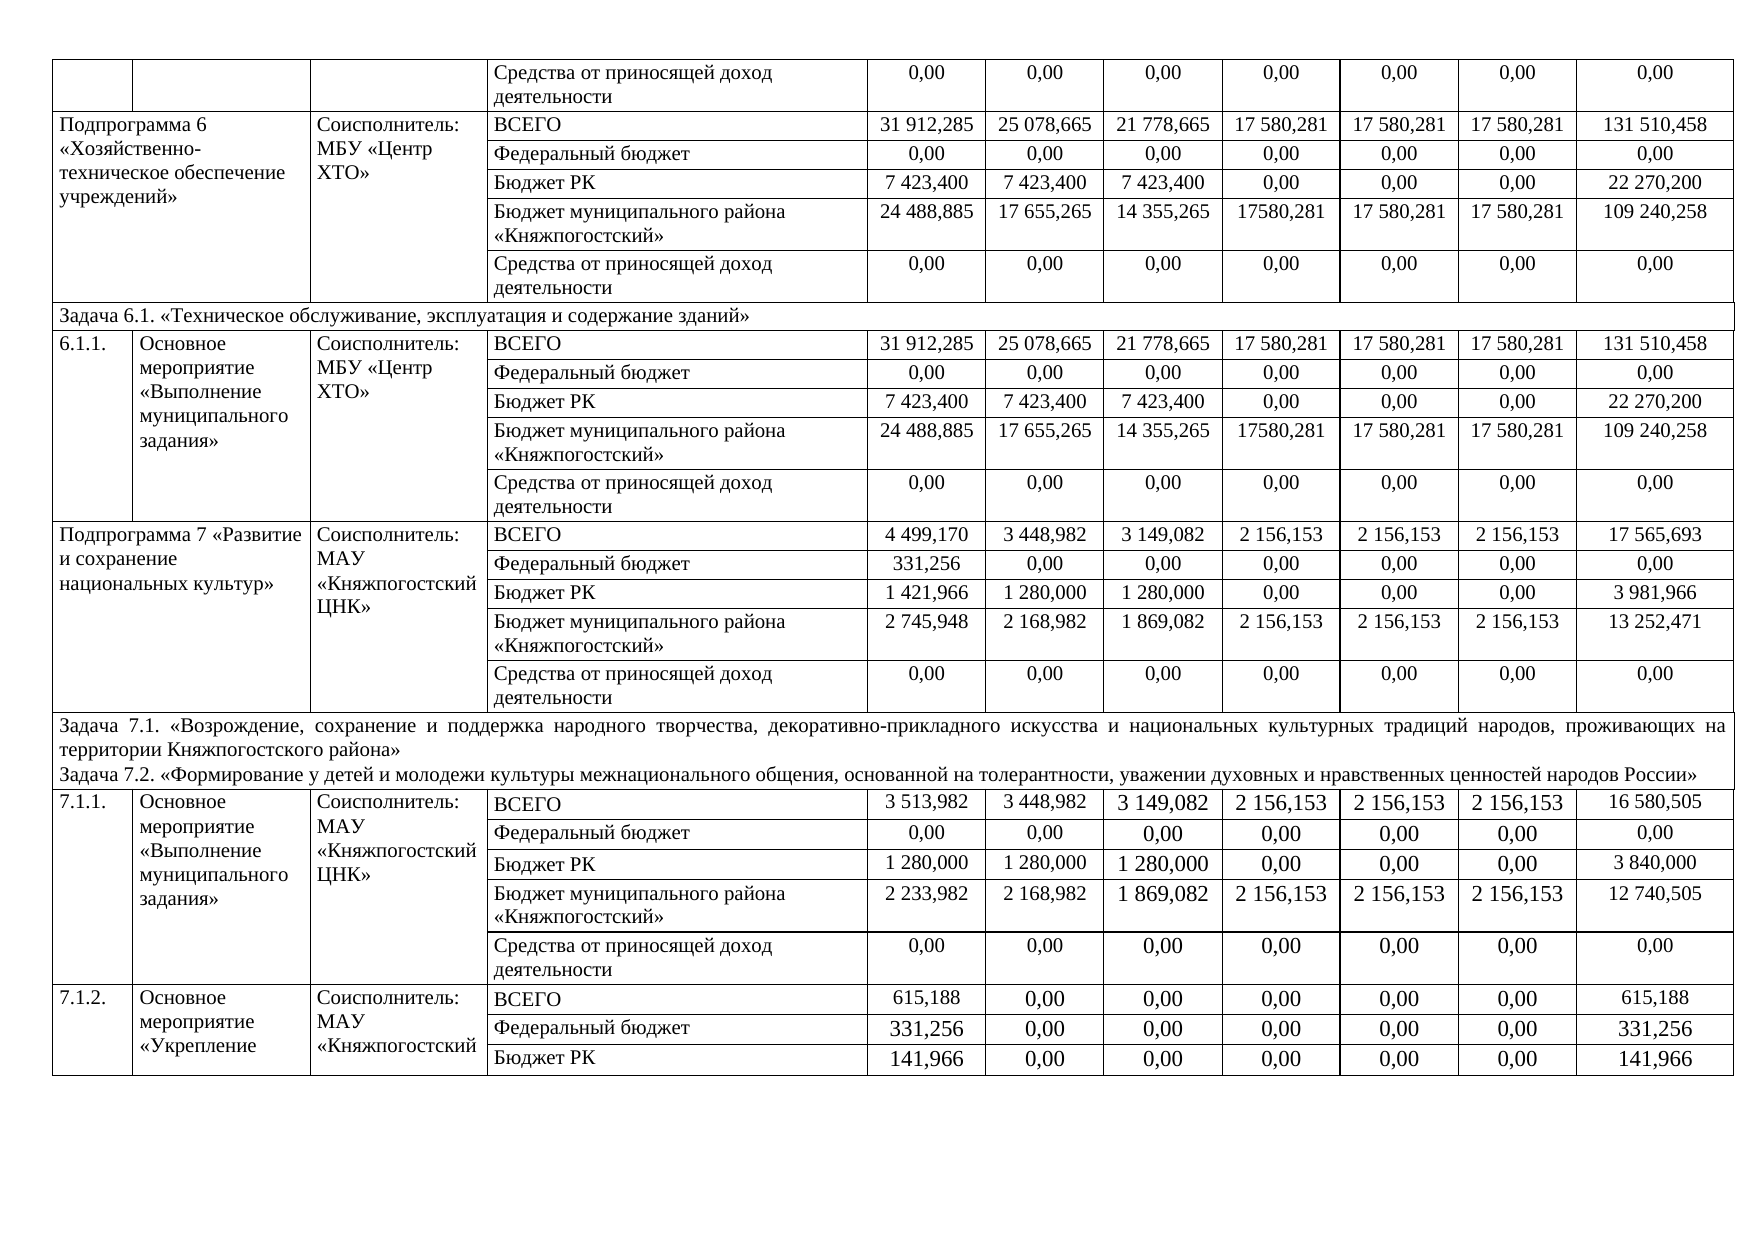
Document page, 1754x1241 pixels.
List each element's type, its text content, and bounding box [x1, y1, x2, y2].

table_cell 2 156,153 [1341, 880, 1458, 931]
table_cell 7 423,400 [1104, 389, 1222, 417]
table_cell 0,00 [1223, 551, 1339, 579]
table_cell 0,00 [1341, 580, 1458, 608]
table_cell 2 156,153 [1223, 522, 1339, 550]
table_cell 2 156,153 [1341, 522, 1458, 550]
table_cell 2 168,982 [986, 609, 1103, 660]
table_cell 0,00 [1459, 389, 1576, 417]
table_cell 0,00 [1104, 820, 1222, 849]
table_cell 0,00 [1223, 470, 1339, 521]
table_cell Бюджет РК [488, 850, 867, 879]
table_cell Бюджет РК [488, 1045, 867, 1074]
table_cell 3 981,966 [1577, 580, 1733, 608]
table_cell 0,00 [1459, 551, 1576, 579]
table_cell 21 778,665 [1104, 112, 1222, 140]
table_cell 331,256 [868, 1015, 985, 1044]
table_cell 0,00 [1341, 661, 1458, 712]
table_cell 0,00 [1459, 470, 1576, 521]
table_cell 0,00 [1223, 141, 1339, 169]
table_cell 25 078,665 [986, 112, 1103, 140]
table_cell Подпрограмма 7 «Развитие и сохранение национальных культур» [53, 522, 310, 712]
table_cell 131 510,458 [1577, 112, 1733, 140]
table_cell 0,00 [1341, 1015, 1458, 1044]
table_cell 0,00 [868, 360, 985, 388]
table_cell 331,256 [868, 551, 985, 579]
table_cell 17 580,281 [1223, 112, 1339, 140]
table_cell 0,00 [1223, 251, 1339, 302]
table_cell 17 580,281 [1223, 331, 1339, 359]
table_cell 1 280,000 [986, 580, 1103, 608]
table_cell 0,00 [1223, 60, 1339, 111]
table_cell 0,00 [868, 251, 985, 302]
table_cell 17 655,265 [986, 199, 1103, 250]
table_cell 2 156,153 [1223, 609, 1339, 660]
table_cell 141,966 [868, 1045, 985, 1074]
table_cell 1 280,000 [1104, 850, 1222, 879]
table_cell 2 168,982 [986, 880, 1103, 931]
table_cell 0,00 [1459, 1015, 1576, 1044]
table_cell 3 149,082 [1104, 522, 1222, 550]
table_cell 0,00 [1459, 985, 1576, 1014]
table_cell 17 580,281 [1459, 199, 1576, 250]
table_cell 0,00 [1577, 141, 1733, 169]
table_cell 0,00 [1577, 251, 1733, 302]
table_cell 17 565,693 [1577, 522, 1733, 550]
table_cell Бюджет РК [488, 580, 867, 608]
table_cell Бюджет муниципального района «Княжпогостский» [488, 199, 867, 250]
table_cell 7 423,400 [986, 389, 1103, 417]
table_cell 0,00 [1341, 170, 1458, 198]
table_cell 0,00 [1459, 850, 1576, 879]
table_cell 0,00 [986, 141, 1103, 169]
table_cell Бюджет муниципального района «Княжпогостский» [488, 418, 867, 469]
table_cell ВСЕГО [488, 331, 867, 359]
table_cell 6.1.1. [53, 331, 132, 521]
table_cell 0,00 [1341, 251, 1458, 302]
table_cell Федеральный бюджет [488, 820, 867, 849]
table_cell 24 488,885 [868, 199, 985, 250]
table_cell 4 499,170 [868, 522, 985, 550]
table_cell 0,00 [868, 933, 985, 983]
table_cell 17580,281 [1223, 199, 1339, 250]
table_cell Соисполнитель: МБУ «Центр ХТО» [311, 112, 487, 302]
table_cell 0,00 [986, 1045, 1103, 1074]
table_cell 31 912,285 [868, 331, 985, 359]
table_cell 0,00 [1104, 141, 1222, 169]
table_cell ВСЕГО [488, 522, 867, 550]
table_cell 17 580,281 [1459, 331, 1576, 359]
table_cell 17 580,281 [1459, 112, 1576, 140]
table_cell 3 513,982 [868, 790, 985, 819]
table_cell 3 448,982 [986, 790, 1103, 819]
table_cell 0,00 [868, 60, 985, 111]
table_cell 0,00 [868, 141, 985, 169]
table_cell Бюджет муниципального района «Княжпогостский» [488, 880, 867, 931]
table_cell 22 270,200 [1577, 170, 1733, 198]
table_cell 3 448,982 [986, 522, 1103, 550]
table_cell Основное мероприятие «Укрепление материально-технической базы муниципальных учреждений сферы культуры» [133, 985, 310, 1074]
table_cell 0,00 [1104, 470, 1222, 521]
table_cell 1 421,966 [868, 580, 985, 608]
table_cell 7.1.1. [53, 790, 132, 983]
table_cell 24 488,885 [868, 418, 985, 469]
table_cell Средства от приносящей доход деятельности [488, 933, 867, 983]
table_cell 0,00 [986, 470, 1103, 521]
table_cell 17 580,281 [1341, 418, 1458, 469]
table_cell 2 156,153 [1341, 609, 1458, 660]
table_cell 0,00 [1223, 1015, 1339, 1044]
table_cell 0,00 [1223, 820, 1339, 849]
table_cell 0,00 [1341, 820, 1458, 849]
table_cell 0,00 [1104, 551, 1222, 579]
table_cell 615,188 [868, 985, 985, 1014]
table_cell 0,00 [1341, 985, 1458, 1014]
table_cell Федеральный бюджет [488, 1015, 867, 1044]
table_cell Средства от приносящей доход деятельности [488, 251, 867, 302]
table_cell Бюджет РК [488, 389, 867, 417]
table_cell 0,00 [986, 360, 1103, 388]
table_cell 0,00 [1341, 1045, 1458, 1074]
table_cell 13 252,471 [1577, 609, 1733, 660]
table_cell 0,00 [1104, 1015, 1222, 1044]
table_cell 2 156,153 [1459, 790, 1576, 819]
table_cell 21 778,665 [1104, 331, 1222, 359]
table_cell 0,00 [986, 985, 1103, 1014]
table_cell 0,00 [1223, 389, 1339, 417]
table_cell 0,00 [986, 820, 1103, 849]
table_cell Бюджет РК [488, 170, 867, 198]
table_cell Задача 7.1. «Возрождение, сохранение и поддержка народного творчества, декоративно-прикладного искусства и национальных культурных традиций народов, проживающих на территории Княжпогостского района» Задача 7.2. «Формирование у детей и молодежи культуры межнационального общения, основанной на толерантности, уважении духовных и нравственных ценностей народов России» [53, 713, 1734, 788]
table_cell 0,00 [1223, 360, 1339, 388]
table_cell 3 840,000 [1577, 850, 1733, 879]
table_cell Федеральный бюджет [488, 551, 867, 579]
table_cell 0,00 [986, 1015, 1103, 1044]
table_cell 0,00 [1341, 551, 1458, 579]
table_cell 3 149,082 [1104, 790, 1222, 819]
table_cell 0,00 [1341, 850, 1458, 879]
table_cell 0,00 [1104, 1045, 1222, 1074]
table_cell ВСЕГО [488, 790, 867, 819]
table_cell 0,00 [1223, 580, 1339, 608]
table_cell 7 423,400 [986, 170, 1103, 198]
table_cell 0,00 [1459, 251, 1576, 302]
table_cell 0,00 [1341, 60, 1458, 111]
table_cell 0,00 [1577, 820, 1733, 849]
table_cell 0,00 [1341, 470, 1458, 521]
table_cell 0,00 [986, 551, 1103, 579]
table_cell 25 078,665 [986, 331, 1103, 359]
table_cell 0,00 [1341, 141, 1458, 169]
table_cell ВСЕГО [488, 985, 867, 1014]
table_cell 0,00 [1223, 661, 1339, 712]
table_cell 331,256 [1577, 1015, 1733, 1044]
table_cell Соисполнитель: МАУ «Княжпогостский ЦНК» [311, 522, 487, 712]
table_cell 7 423,400 [868, 389, 985, 417]
table_cell 0,00 [1223, 170, 1339, 198]
table_cell 0,00 [1104, 661, 1222, 712]
table_cell 0,00 [868, 661, 985, 712]
table_cell 0,00 [868, 820, 985, 849]
table_cell Задача 6.1. «Техническое обслуживание, эксплуатация и содержание зданий» [53, 303, 1734, 330]
table_cell 0,00 [1577, 60, 1733, 111]
table_cell 0,00 [1459, 661, 1576, 712]
table_cell 0,00 [1341, 933, 1458, 983]
table_cell 0,00 [1104, 60, 1222, 111]
table_cell 17 580,281 [1341, 112, 1458, 140]
table_cell 2 156,153 [1459, 880, 1576, 931]
table_cell Основное мероприятие «Выполнение муниципального задания» [133, 790, 310, 983]
table_cell 0,00 [1459, 60, 1576, 111]
table_cell 0,00 [1577, 360, 1733, 388]
table_cell 2 745,948 [868, 609, 985, 660]
table_cell 17 580,281 [1459, 418, 1576, 469]
table_cell 2 156,153 [1459, 522, 1576, 550]
table_cell 0,00 [1223, 850, 1339, 879]
table_cell 2 156,153 [1459, 609, 1576, 660]
table_cell 615,188 [1577, 985, 1733, 1014]
table_cell 7 423,400 [1104, 170, 1222, 198]
table_cell 0,00 [1459, 1045, 1576, 1074]
table_cell 0,00 [1459, 820, 1576, 849]
table_cell 131 510,458 [1577, 331, 1733, 359]
table_cell 14 355,265 [1104, 418, 1222, 469]
table_cell 0,00 [1223, 985, 1339, 1014]
table_cell Средства от приносящей доход деятельности [488, 470, 867, 521]
table_cell 1 280,000 [868, 850, 985, 879]
table_cell 0,00 [1459, 170, 1576, 198]
table_cell 2 156,153 [1223, 790, 1339, 819]
table_cell 0,00 [1459, 933, 1576, 983]
table_cell 31 912,285 [868, 112, 985, 140]
table_cell 0,00 [1104, 251, 1222, 302]
table_cell Средства от приносящей доход деятельности [488, 60, 867, 111]
table_cell 1 869,082 [1104, 609, 1222, 660]
table_cell 0,00 [1104, 985, 1222, 1014]
table_cell Соисполнитель: МАУ «Княжпогостский ЦНК» [311, 790, 487, 983]
table_cell 0,00 [986, 933, 1103, 983]
table_cell 0,00 [1341, 360, 1458, 388]
table_cell 12 740,505 [1577, 880, 1733, 931]
table_cell 0,00 [1223, 933, 1339, 983]
table_cell 0,00 [986, 251, 1103, 302]
table_cell 0,00 [986, 661, 1103, 712]
table_cell 2 156,153 [1341, 790, 1458, 819]
table_cell Федеральный бюджет [488, 360, 867, 388]
table_cell 0,00 [1577, 661, 1733, 712]
table_cell 16 580,505 [1577, 790, 1733, 819]
table_cell 7 423,400 [868, 170, 985, 198]
table_cell 0,00 [986, 60, 1103, 111]
table_cell Соисполнитель: МАУ «Княжпогостский ЦНК» [311, 985, 487, 1074]
table_cell 109 240,258 [1577, 199, 1733, 250]
table_cell Средства от приносящей доход деятельности [488, 661, 867, 712]
table_cell 0,00 [1104, 933, 1222, 983]
table_cell 0,00 [1577, 933, 1733, 983]
table_cell 17 655,265 [986, 418, 1103, 469]
table_cell 17 580,281 [1341, 331, 1458, 359]
table_cell 0,00 [1459, 580, 1576, 608]
table_cell 2 233,982 [868, 880, 985, 931]
table_cell 17 580,281 [1341, 199, 1458, 250]
table_cell 1 869,082 [1104, 880, 1222, 931]
table_cell Подпрограмма 6 «Хозяйственно-техническое обеспечение учреждений» [53, 112, 310, 302]
table_cell 14 355,265 [1104, 199, 1222, 250]
table_cell Соисполнитель: МБУ «Центр ХТО» [311, 331, 487, 521]
table_cell 0,00 [868, 470, 985, 521]
table_cell 22 270,200 [1577, 389, 1733, 417]
table_cell 1 280,000 [986, 850, 1103, 879]
table_cell Основное мероприятие «Выполнение муниципального задания» [133, 331, 310, 521]
table_cell 0,00 [1577, 470, 1733, 521]
table_cell Федеральный бюджет [488, 141, 867, 169]
table_cell 17580,281 [1223, 418, 1339, 469]
table_cell Бюджет муниципального района «Княжпогостский» [488, 609, 867, 660]
table_cell 141,966 [1577, 1045, 1733, 1074]
table_cell 0,00 [1459, 360, 1576, 388]
table_cell 0,00 [1104, 360, 1222, 388]
table_cell 0,00 [1341, 389, 1458, 417]
table_cell 1 280,000 [1104, 580, 1222, 608]
table_cell 7.1.2. [53, 985, 132, 1074]
table_cell 0,00 [1459, 141, 1576, 169]
table_cell 109 240,258 [1577, 418, 1733, 469]
table_cell 0,00 [1223, 1045, 1339, 1074]
table_cell 0,00 [1577, 551, 1733, 579]
table_cell ВСЕГО [488, 112, 867, 140]
table_cell 2 156,153 [1223, 880, 1339, 931]
